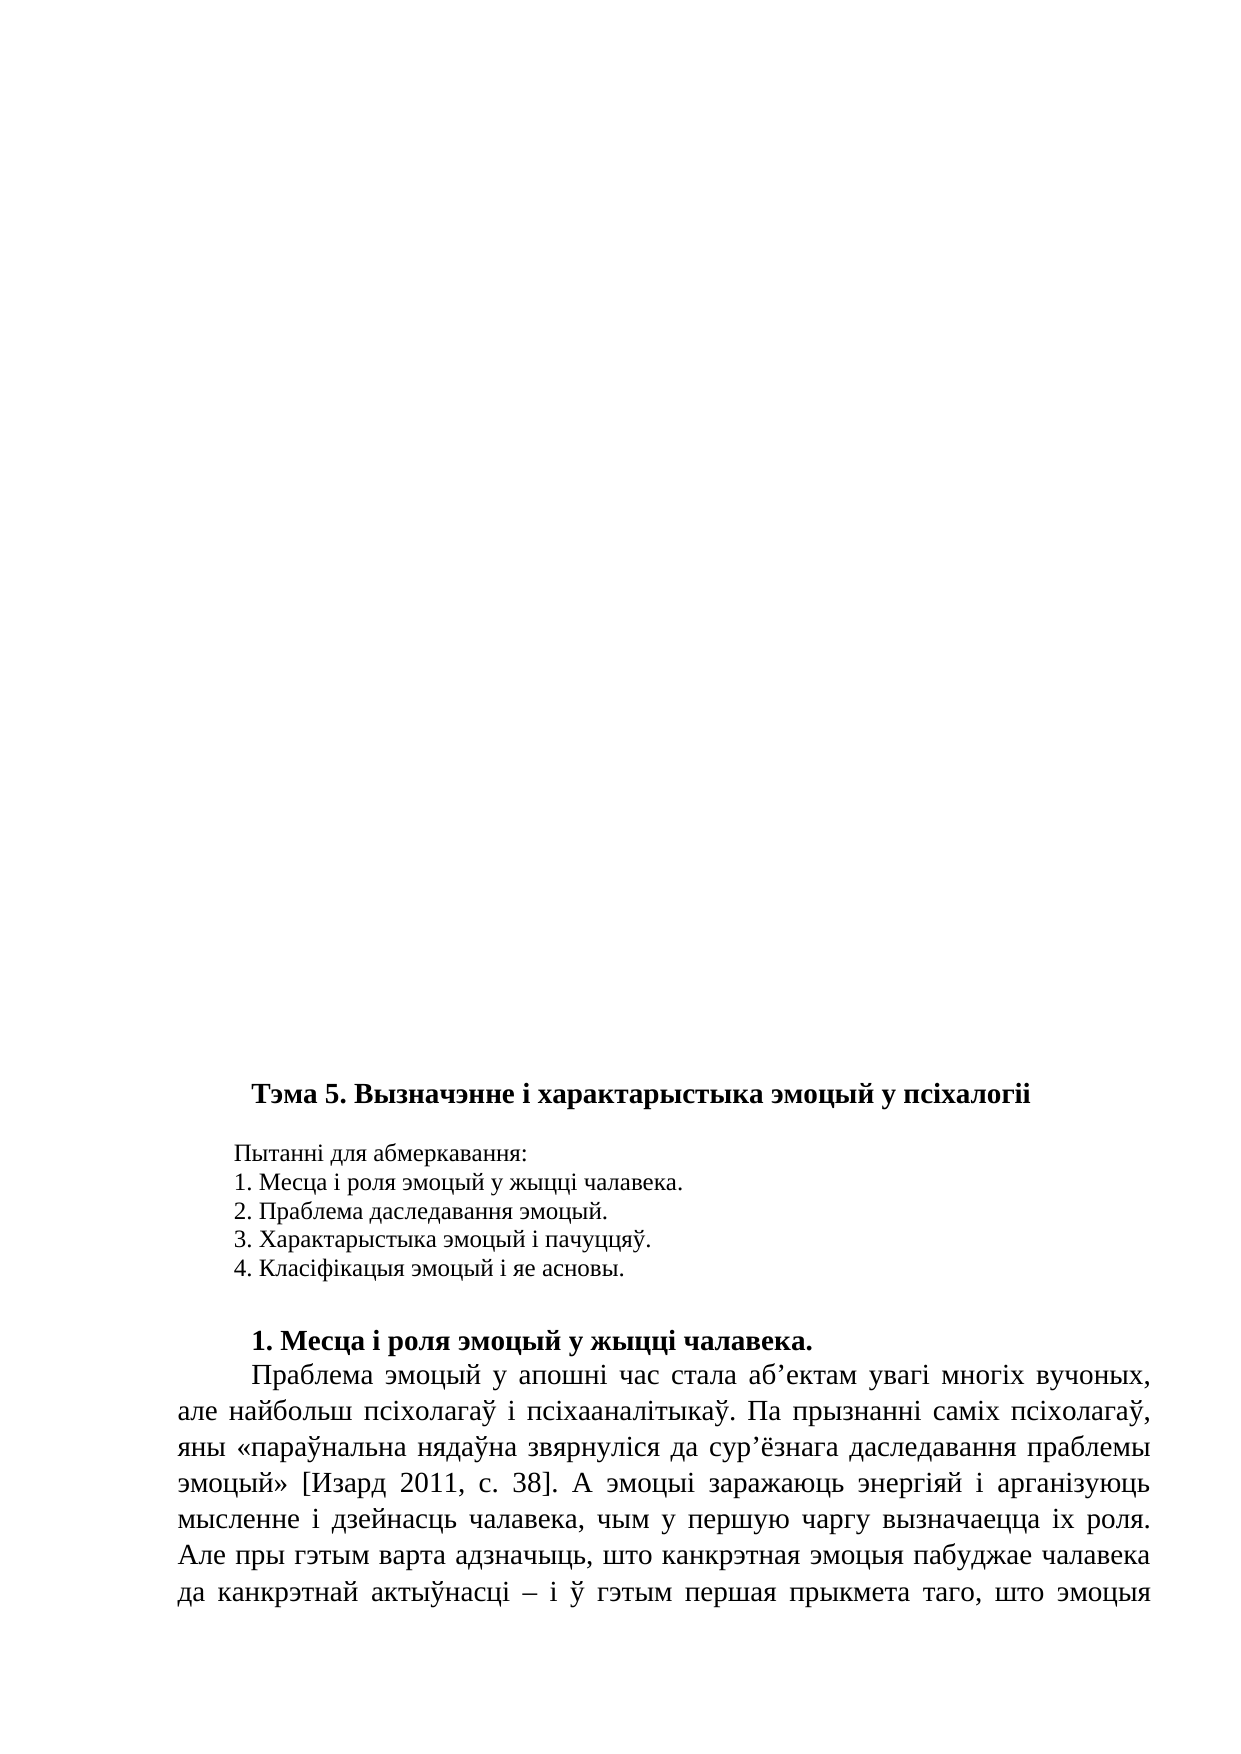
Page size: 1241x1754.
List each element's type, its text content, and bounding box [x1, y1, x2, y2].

text 4. Класіфікацыя эмоцый і яе асновы. [177, 1253, 1152, 1282]
text 3. Характарыстыка эмоцый і пачуццяў. [177, 1224, 1152, 1253]
text 2. Праблема даследавання эмоцый. [177, 1196, 1152, 1224]
text 1. Месца і роля эмоцый у жыцці чалавека. [177, 1167, 1152, 1196]
text Пытанні для абмеркавання: [177, 1138, 1152, 1167]
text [177, 1357, 1152, 1607]
text 1. Месца і роля эмоцый у жыцці чалавека. [177, 1323, 1152, 1357]
subtitle Тэма 5. Вызначэнне і характарыстыка эмоцый у псіхалогіі [177, 1076, 1152, 1109]
